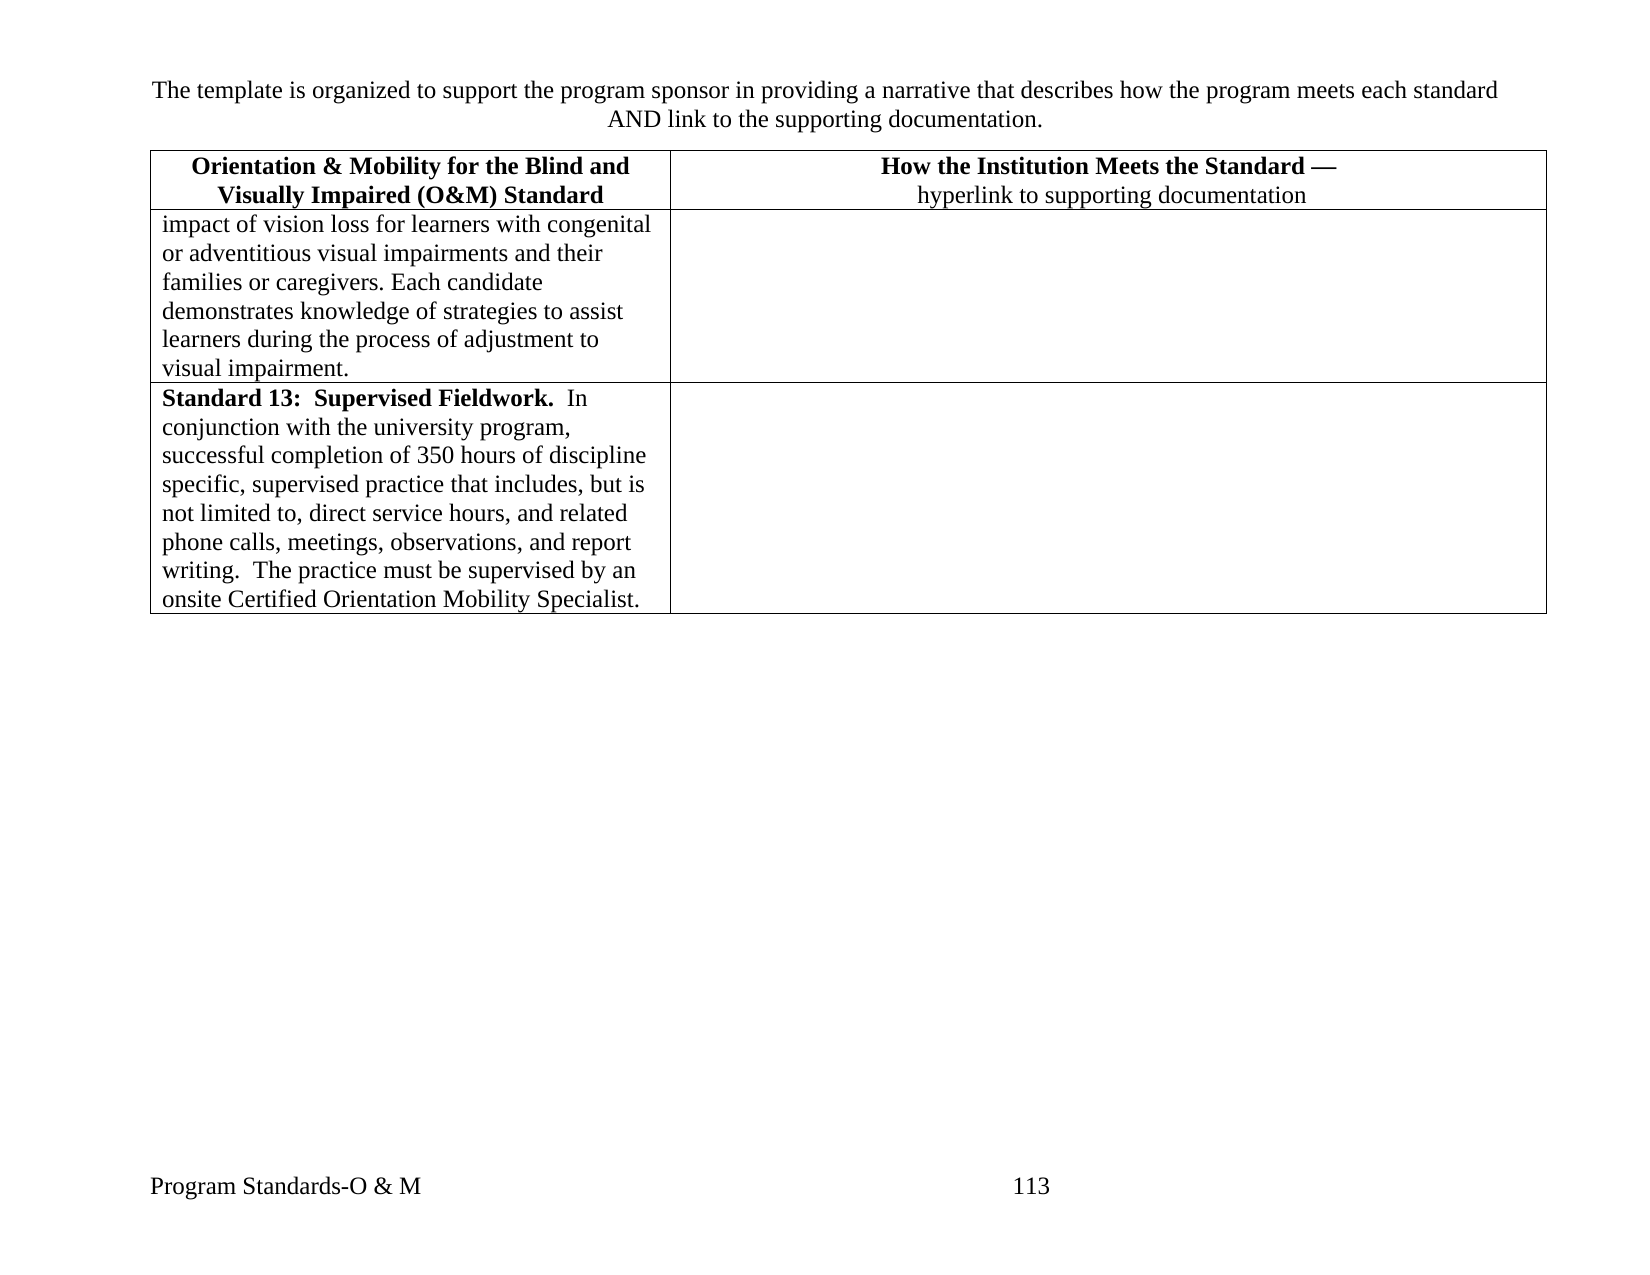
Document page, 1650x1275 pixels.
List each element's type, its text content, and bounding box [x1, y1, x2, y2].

table_header How the Institution Meets the Standard — hyperlink to supporting documentation [671, 151, 1546, 208]
table_header Orientation & Mobility for the Blind and Visually Impaired (O&M) Standard [151, 151, 670, 208]
table_cell Standard 13: Supervised Fieldwork. In conjunction with the university program, successful completion of 350 hours of discipline specific, supervised practice that includes, but is not limited to, direct service hours, and related phone calls, meetings, observations, and report writing. The practice must be supervised by an onsite Certified Orientation Mobility Specialist. [151, 383, 670, 613]
table_cell [671, 383, 1546, 613]
table_cell [671, 210, 1546, 382]
